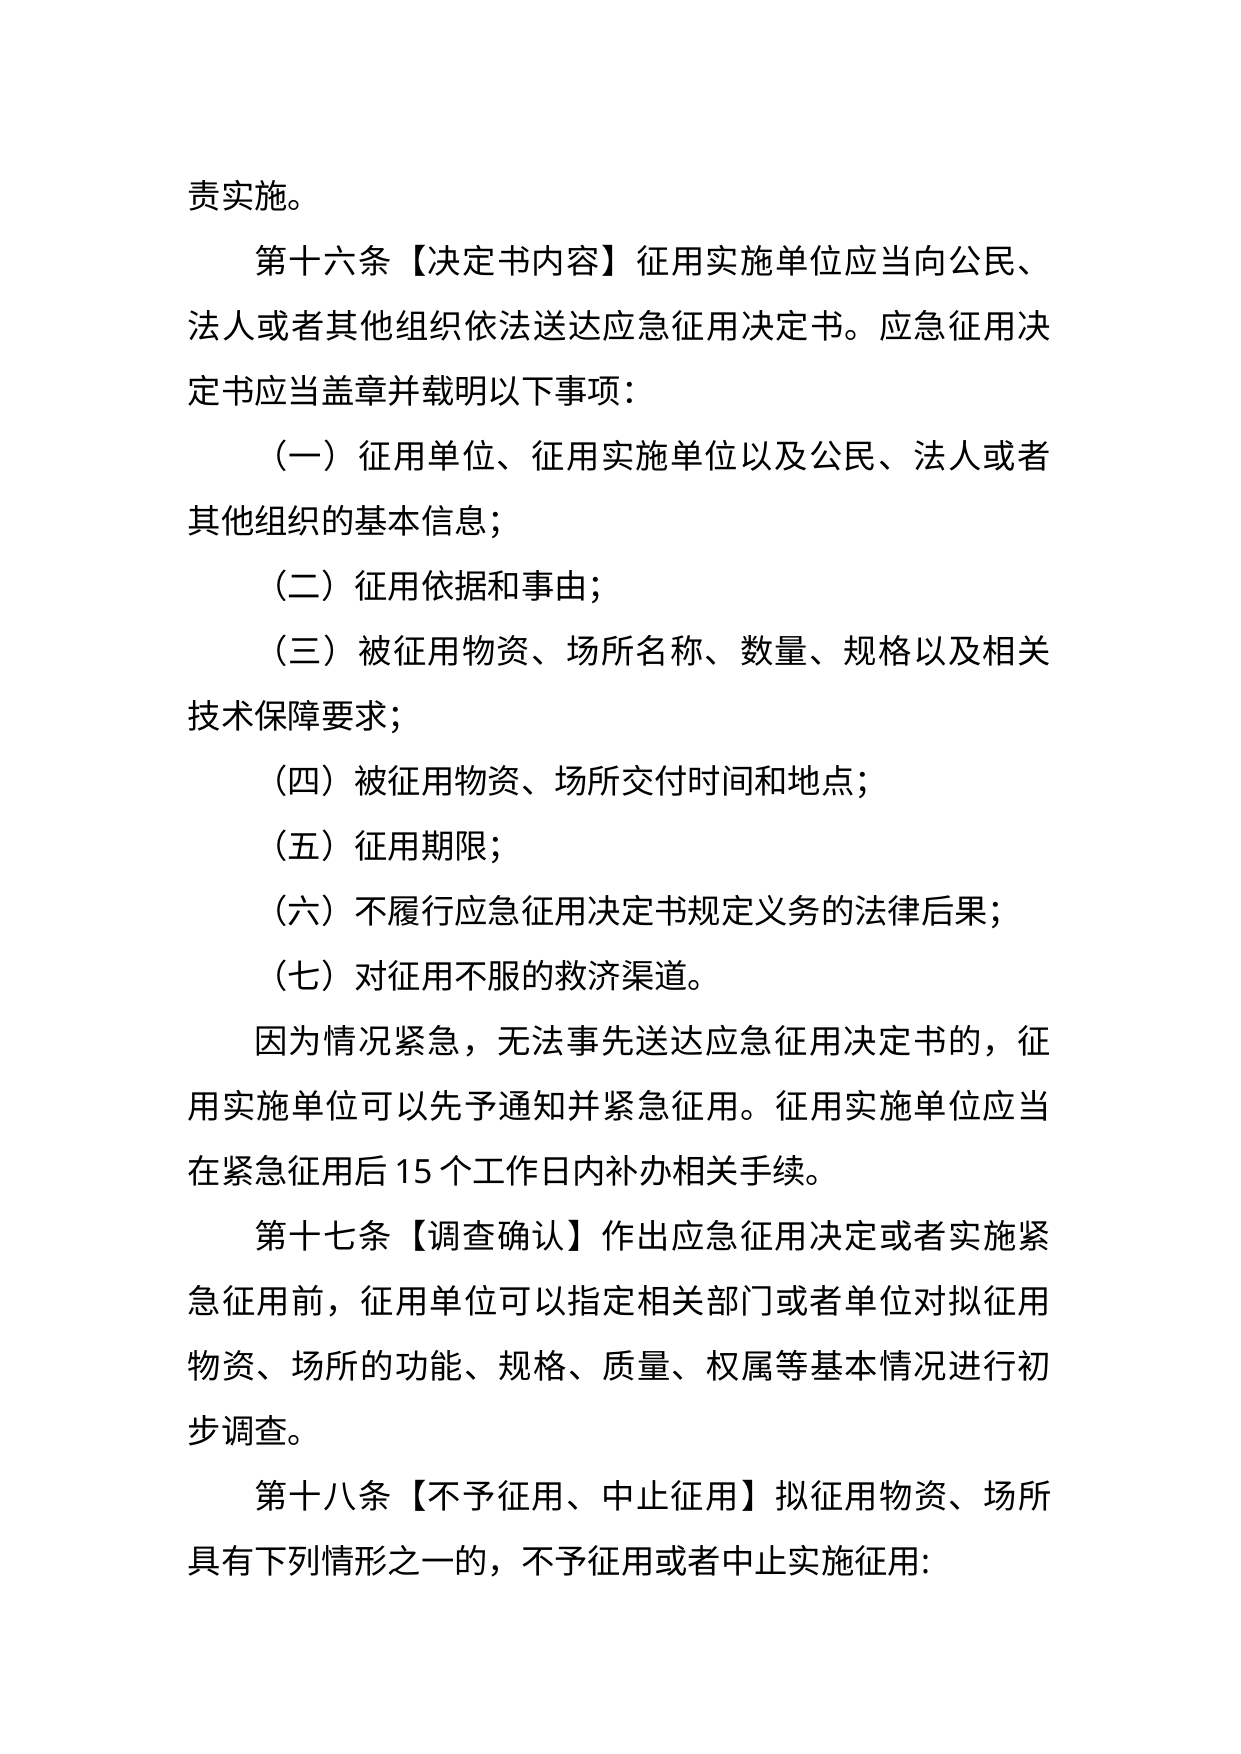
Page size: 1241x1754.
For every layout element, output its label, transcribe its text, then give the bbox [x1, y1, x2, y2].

text （一）征用单位、征用实施单位以及公民、法人或者其他组织的基本信息； [187, 422, 1053, 552]
text 第十八条【不予征用、中止征用】拟征用物资、场所具有下列情形之一的，不予征用或者中止实施征用: [187, 1462, 1053, 1592]
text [187, 162, 1053, 227]
text （七）对征用不服的救济渠道。 [187, 942, 1053, 1007]
text （二）征用依据和事由； [187, 552, 1053, 617]
text 因为情况紧急，无法事先送达应急征用决定书的，征用实施单位可以先予通知并紧急征用。征用实施单位应当在紧急征用后15个工作日内补办相关手续。 [187, 1007, 1053, 1202]
text （六）不履行应急征用决定书规定义务的法律后果； [187, 877, 1053, 942]
text （五）征用期限； [187, 812, 1053, 877]
text （四）被征用物资、场所交付时间和地点； [187, 747, 1053, 812]
text 第十七条【调查确认】作出应急征用决定或者实施紧急征用前，征用单位可以指定相关部门或者单位对拟征用物资、场所的功能、规格、质量、权属等基本情况进行初步调查。 [187, 1202, 1053, 1462]
text 第十六条【决定书内容】征用实施单位应当向公民、法人或者其他组织依法送达应急征用决定书。应急征用决定书应当盖章并载明以下事项： [187, 227, 1053, 422]
text （三）被征用物资、场所名称、数量、规格以及相关技术保障要求； [187, 617, 1053, 747]
